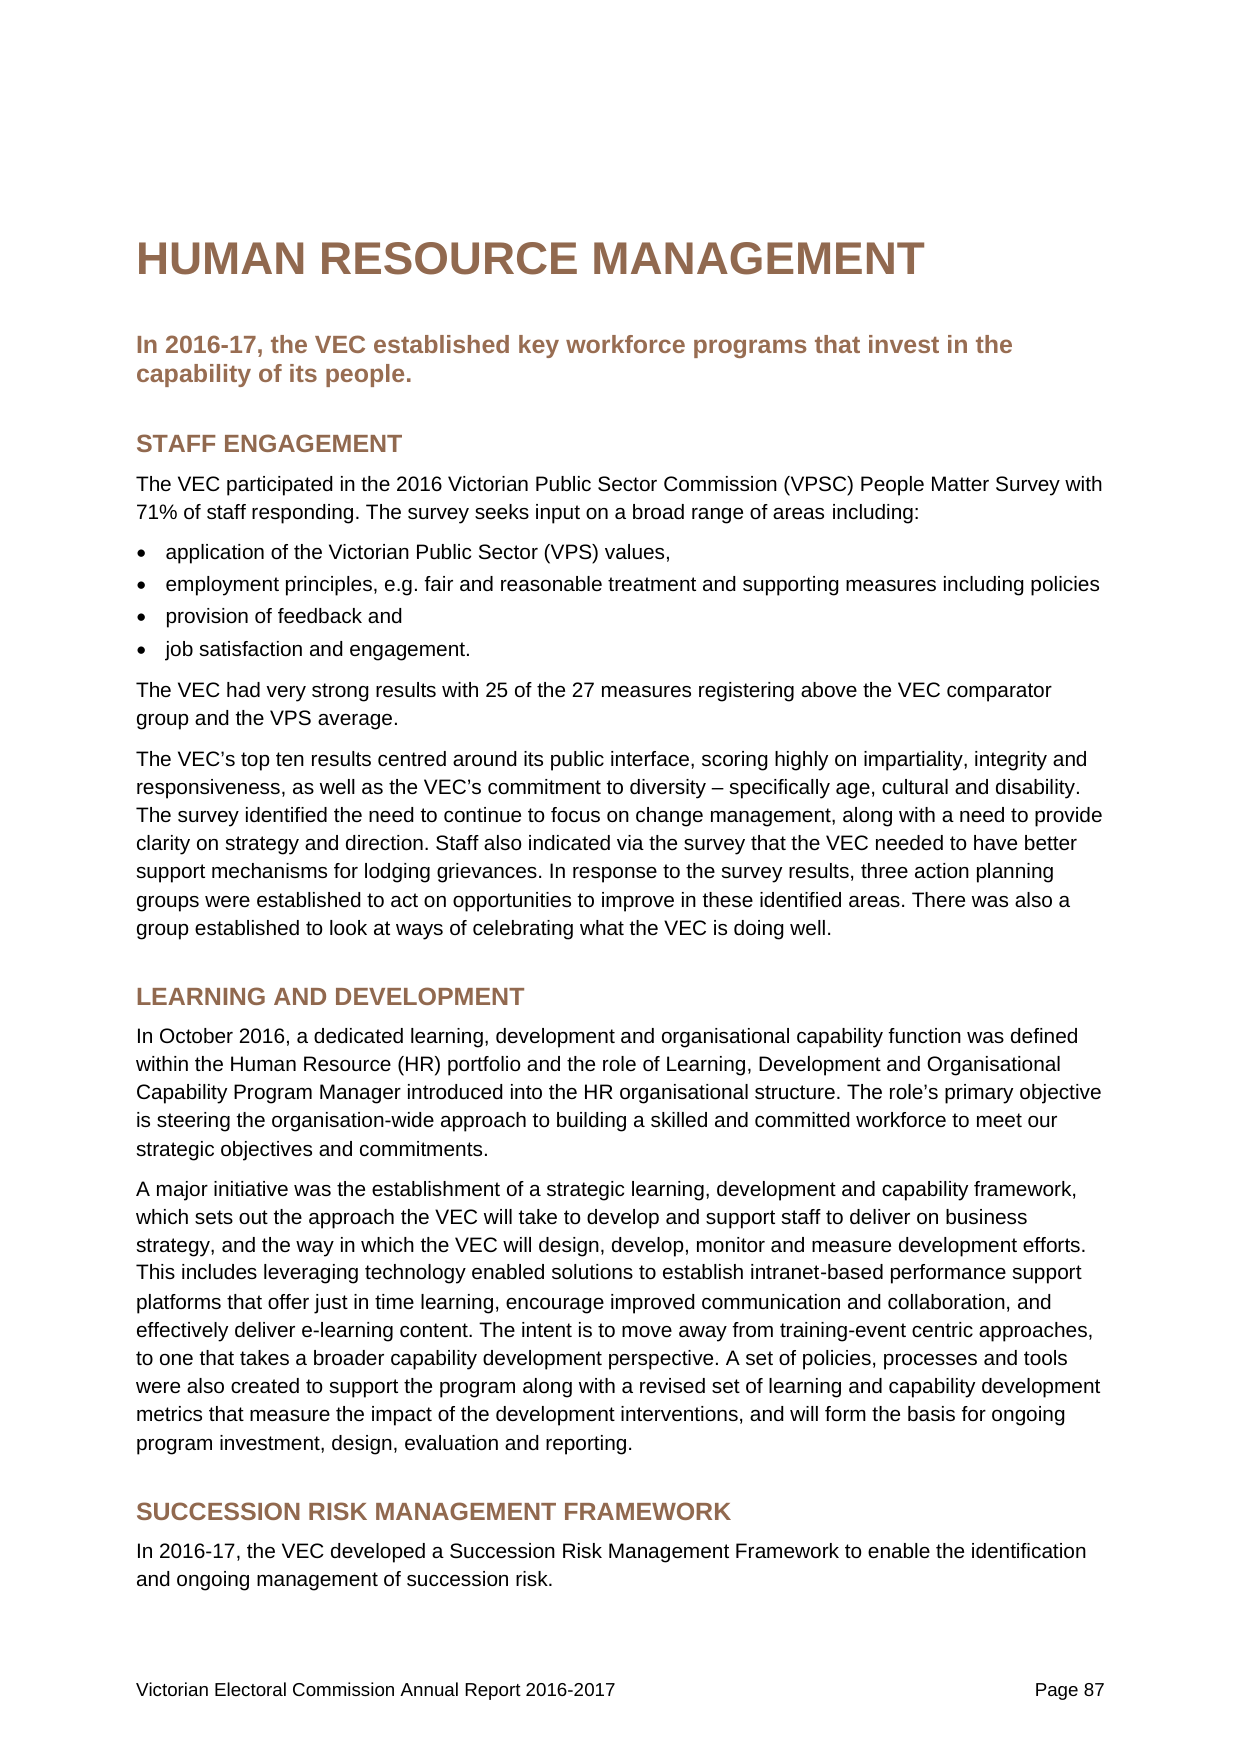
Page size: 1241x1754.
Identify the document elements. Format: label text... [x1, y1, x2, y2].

subtitle human resource management [136, 231, 1104, 284]
subtitle STAFF ENGAGEMENT [136, 425, 1104, 458]
subtitle In 2016-17, the VEC established key workforce programs that invest in the capability of its people. [136, 330, 1104, 387]
text job satisfaction and engagement. [136, 633, 1104, 661]
text application of the Victorian Public Sector (VPS) values, [136, 536, 1104, 564]
text In October 2016, a dedicated learning, development and organisational capability function was defined within the Human Resource (HR) portfolio and the role of Learning, Development and Organisational Capability Program Manager introduced into the HR organisational structure. The role’s primary objective is steering the organisation-wide approach to building a skilled and committed workforce to meet our strategic objectives and commitments. [136, 1020, 1104, 1160]
text employment principles, e.g. fair and reasonable treatment and supporting measures including policies [136, 569, 1104, 597]
subtitle SUCCESSion risk management framework [136, 1492, 1104, 1525]
text In 2016-17, the VEC developed a Succession Risk Management Framework to enable the identification and ongoing management of succession risk. [136, 1534, 1104, 1591]
text The VEC participated in the 2016 Victorian Public Sector Commission (VPSC) People Matter Survey with 71% of staff responding. The survey seeks input on a broad range of areas including: [136, 468, 1104, 524]
text A major initiative was the establishment of a strategic learning, development and capability framework, which sets out the approach the VEC will take to develop and support staff to deliver on business strategy, and the way in which the VEC will design, develop, monitor and measure development efforts. This includes leveraging technology enabled solutions to establish intranet‑based performance support platforms that offer just in time learning, encourage improved communication and collaboration, and effectively deliver e-learning content. The intent is to move away from training-event centric approaches, to one that takes a broader capability development perspective. A set of policies, processes and tools were also created to support the program along with a revised set of learning and capability development metrics that measure the impact of the development interventions, and will form the basis for ongoing program investment, design, evaluation and reporting. [136, 1173, 1104, 1454]
text The VEC had very strong results with 25 of the 27 measures registering above the VEC comparator group and the VPS average. [136, 674, 1104, 730]
text The VEC’s top ten results centred around its public interface, scoring highly on impartiality, integrity and responsiveness, as well as the VEC’s commitment to diversity – specifically age, cultural and disability. The survey identified the need to continue to focus on change management, along with a need to provide clarity on strategy and direction. Staff also indicated via the survey that the VEC needed to have better support mechanisms for lodging grievances. In response to the survey results, three action planning groups were established to act on opportunities to improve in these identified areas. There was also a group established to look at ways of celebrating what the VEC is doing well. [136, 743, 1104, 939]
subtitle learning AND DEVELOPMENT [136, 977, 1104, 1010]
text provision of feedback and [136, 601, 1104, 629]
